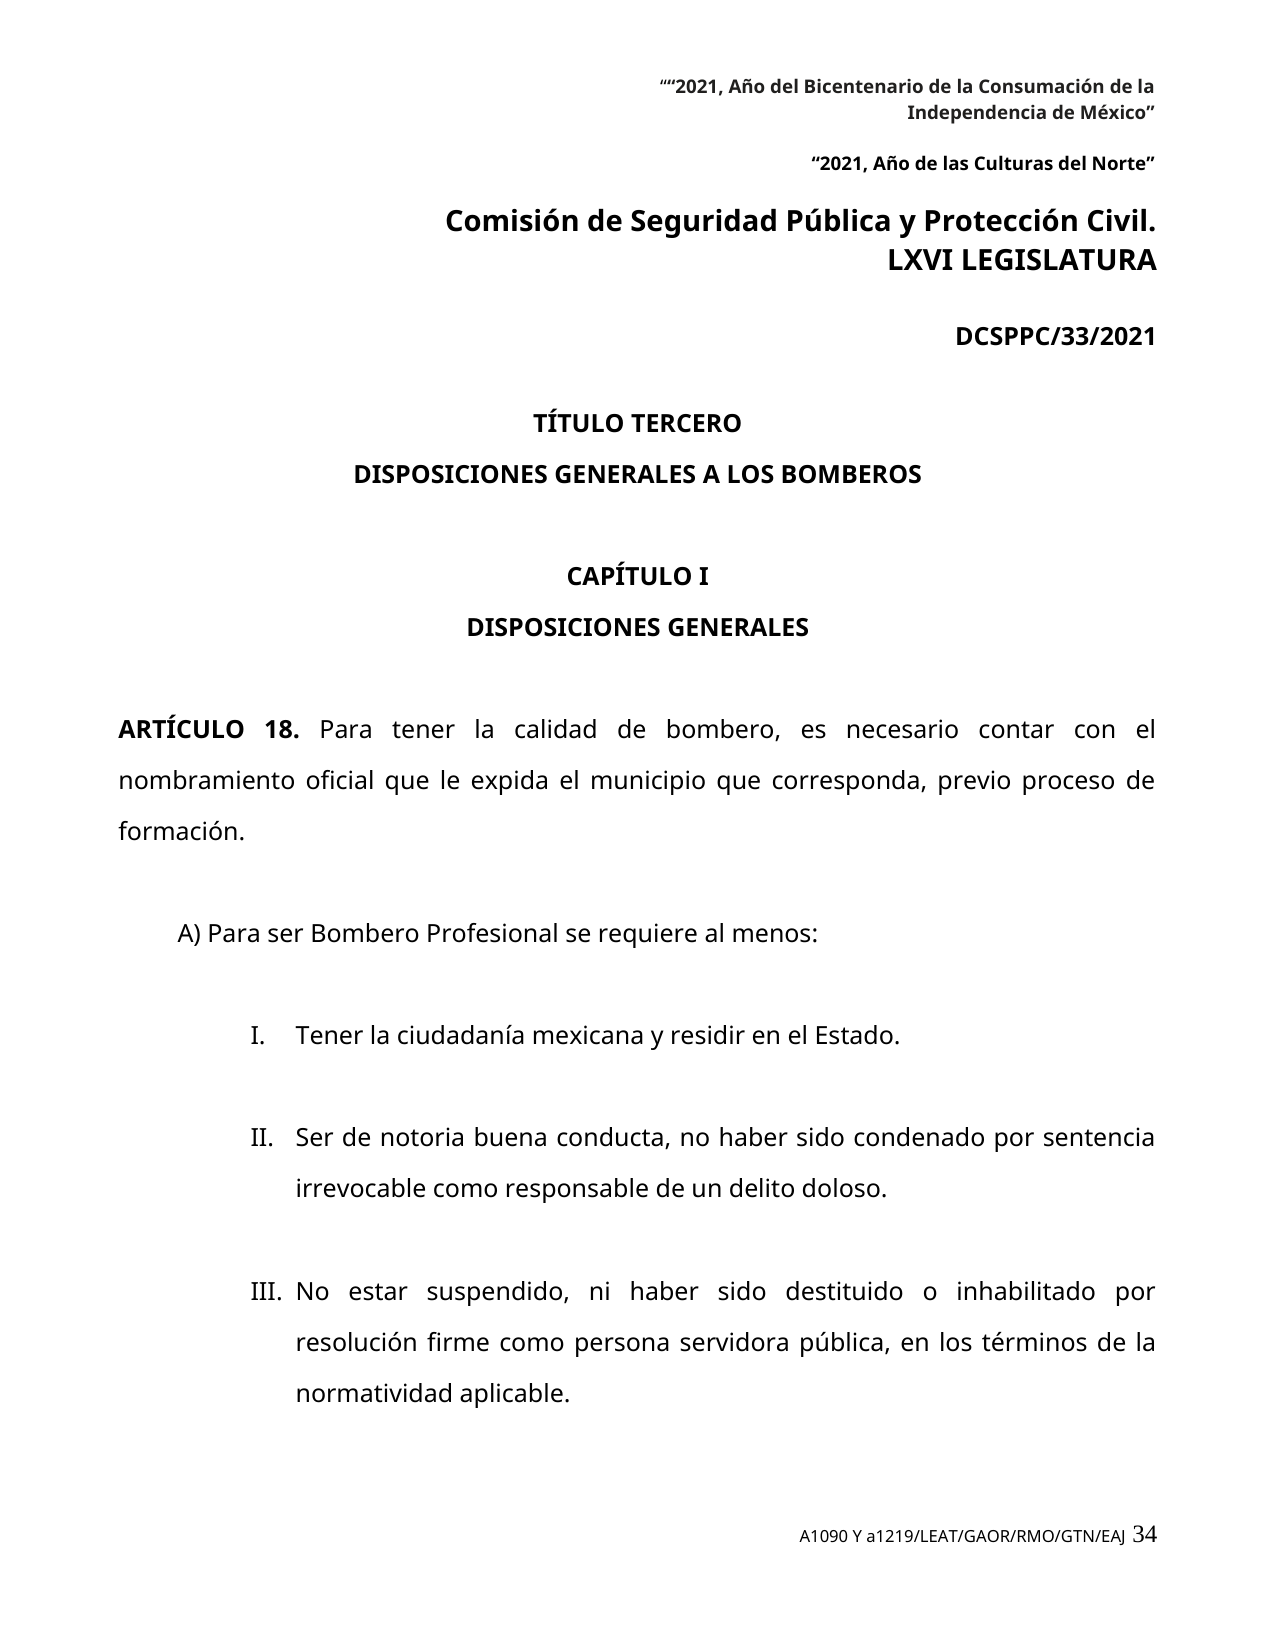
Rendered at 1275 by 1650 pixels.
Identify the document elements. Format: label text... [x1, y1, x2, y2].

text A) Para ser Bombero Profesional se requiere al menos: [177, 916, 1157, 950]
text TÍTULO TERCERO [118, 405, 1157, 439]
text III. No estar suspendido, ni haber sido destituido o inhabilitado por resolución firme como persona servidora pública, en los términos de la normatividad aplicable. [250, 1273, 1157, 1409]
text DISPOSICIONES GENERALES A LOS BOMBEROS [118, 456, 1157, 491]
text II. Ser de notoria buena conducta, no haber sido condenado por sentencia irrevocable como responsable de un delito doloso. [250, 1120, 1157, 1205]
text I. Tener la ciudadanía mexicana y residir en el Estado. [250, 1018, 1157, 1052]
text CAPÍTULO I [118, 558, 1157, 593]
text ARTÍCULO 18. Para tener la calidad de bombero, es necesario contar con el nombramiento oficial que le expida el municipio que corresponda, previo proceso de formación. [118, 712, 1157, 848]
text DISPOSICIONES GENERALES [118, 609, 1157, 644]
